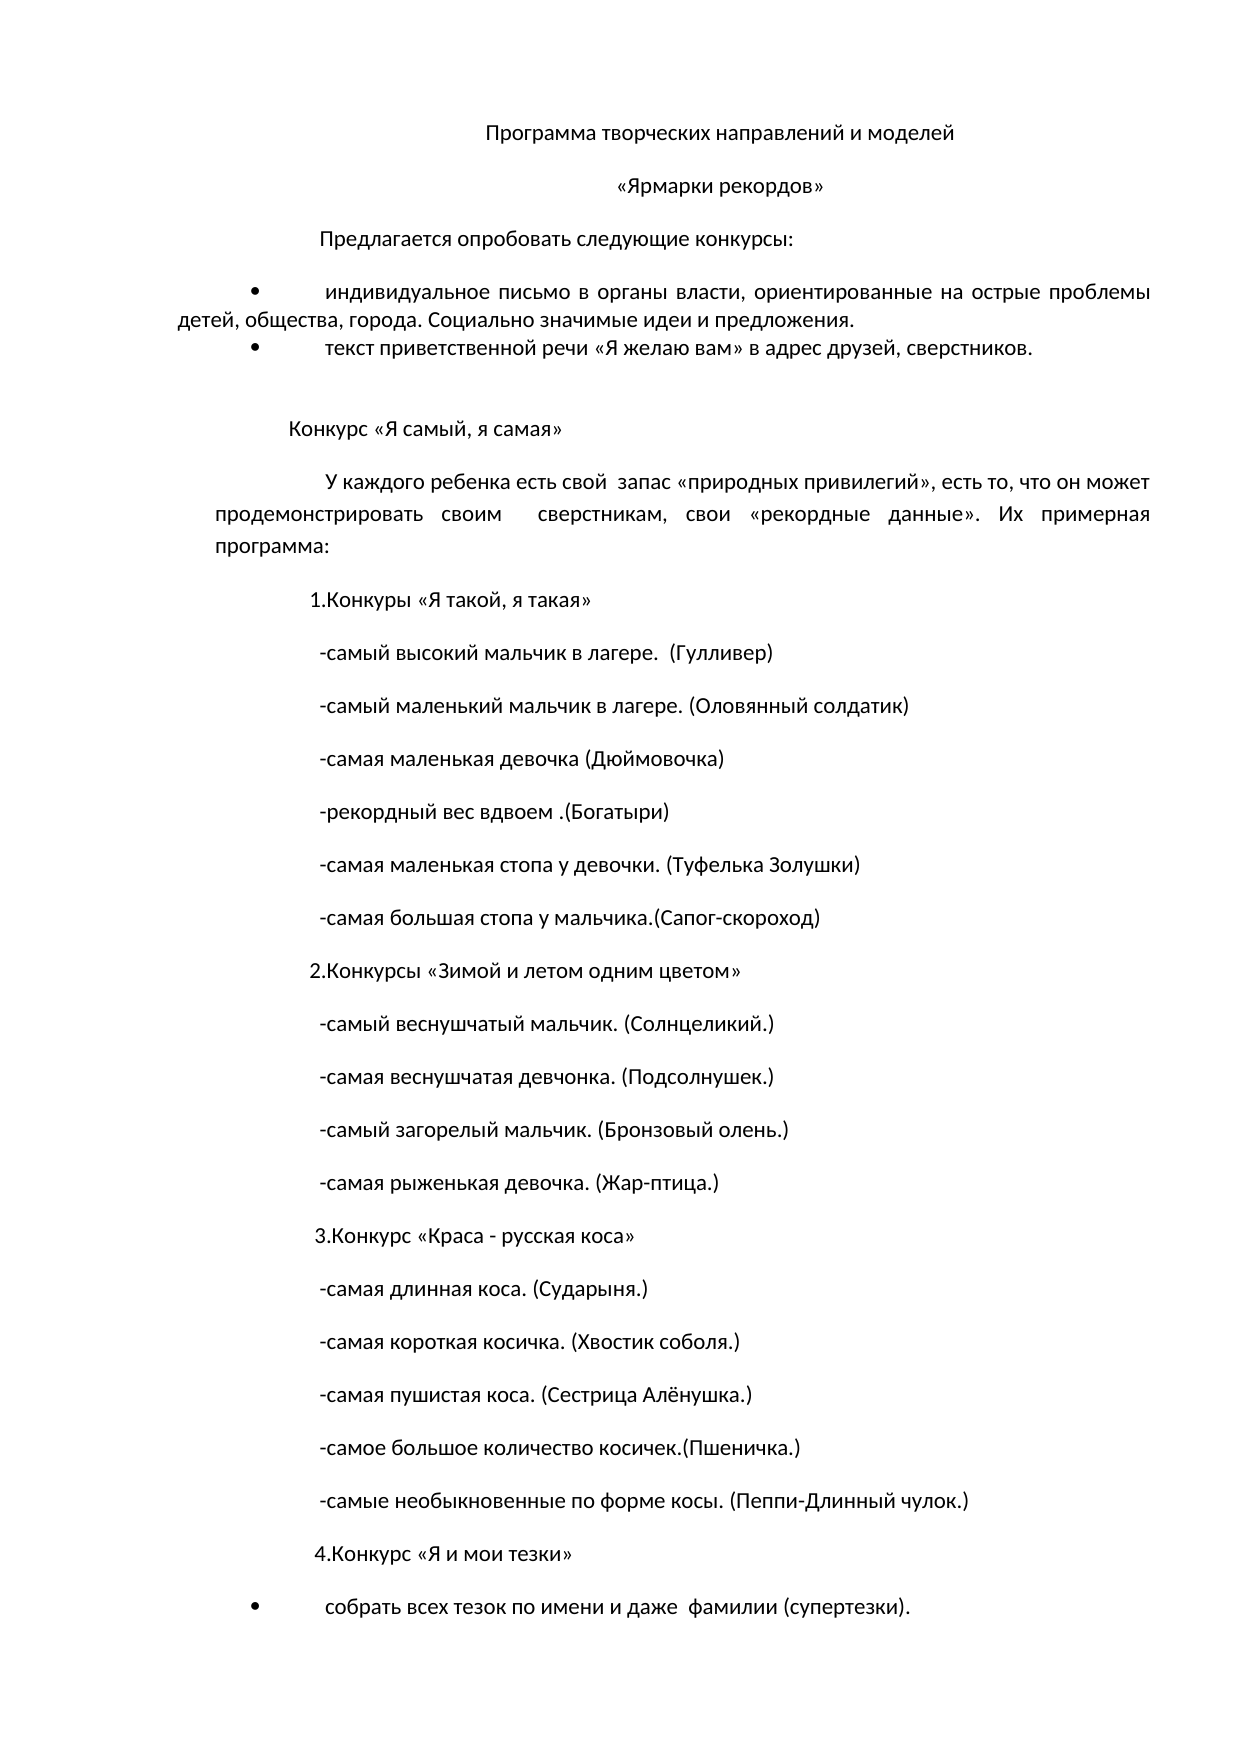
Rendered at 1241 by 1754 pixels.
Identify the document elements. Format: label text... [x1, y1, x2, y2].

list текст приветственной речи «Я желаю вам» в адрес друзей, сверстников. [177, 333, 1152, 361]
text -рекордный вес вдвоем .(Богатыри) [215, 797, 1152, 825]
text 4.Конкурс «Я и мои тезки» [215, 1539, 1152, 1567]
text -самый загорелый мальчик. (Бронзовый олень.) [215, 1115, 1152, 1143]
text -самый веснушчатый мальчик. (Солнцеликий.) [215, 1009, 1152, 1037]
text -самая маленькая девочка (Дюймовочка) [215, 744, 1152, 772]
text -самые необыкновенные по форме косы. (Пеппи-Длинный чулок.) [215, 1486, 1152, 1514]
text -самая рыженькая девочка. (Жар-птица.) [215, 1168, 1152, 1196]
text -самая веснушчатая девчонка. (Подсолнушек.) [215, 1062, 1152, 1090]
text -самая маленькая стопа у девочки. (Туфелька Золушки) [215, 850, 1152, 878]
list собрать всех тезок по имени и даже фамилии (супертезки). [177, 1592, 1152, 1620]
text -самое большое количество косичек.(Пшеничка.) [215, 1433, 1152, 1461]
text -самый маленький мальчик в лагере. (Оловянный солдатик) [215, 691, 1152, 719]
text Предлагается опробовать следующие конкурсы: [215, 224, 1152, 252]
text -самый высокий мальчик в лагере. (Гулливер) [215, 638, 1152, 666]
text -самая большая стопа у мальчика.(Сапог-скороход) [215, 903, 1152, 931]
text -самая короткая косичка. (Хвостик соболя.) [215, 1327, 1152, 1355]
text 2.Конкурсы «Зимой и летом одним цветом» [215, 956, 1152, 984]
text Конкурс «Я самый, я самая» [215, 414, 1152, 442]
list индивидуальное письмо в органы власти, ориентированные на острые проблемы детей, общества, города. Социально значимые идеи и предложения. [177, 277, 1152, 333]
text Программа творческих направлений и моделей [215, 118, 1152, 146]
text 3.Конкурс «Краса - русская коса» [215, 1221, 1152, 1249]
text -самая пушистая коса. (Сестрица Алёнушка.) [215, 1380, 1152, 1408]
text -самая длинная коса. (Сударыня.) [215, 1274, 1152, 1302]
text «Ярмарки рекордов» [215, 171, 1152, 199]
text У каждого ребенка есть свой запас «природных привилегий», есть то, что он может продемонстрировать своим сверстникам, свои «рекордные данные». Их примерная программа: [215, 467, 1152, 560]
text 1.Конкуры «Я такой, я такая» [215, 585, 1152, 613]
